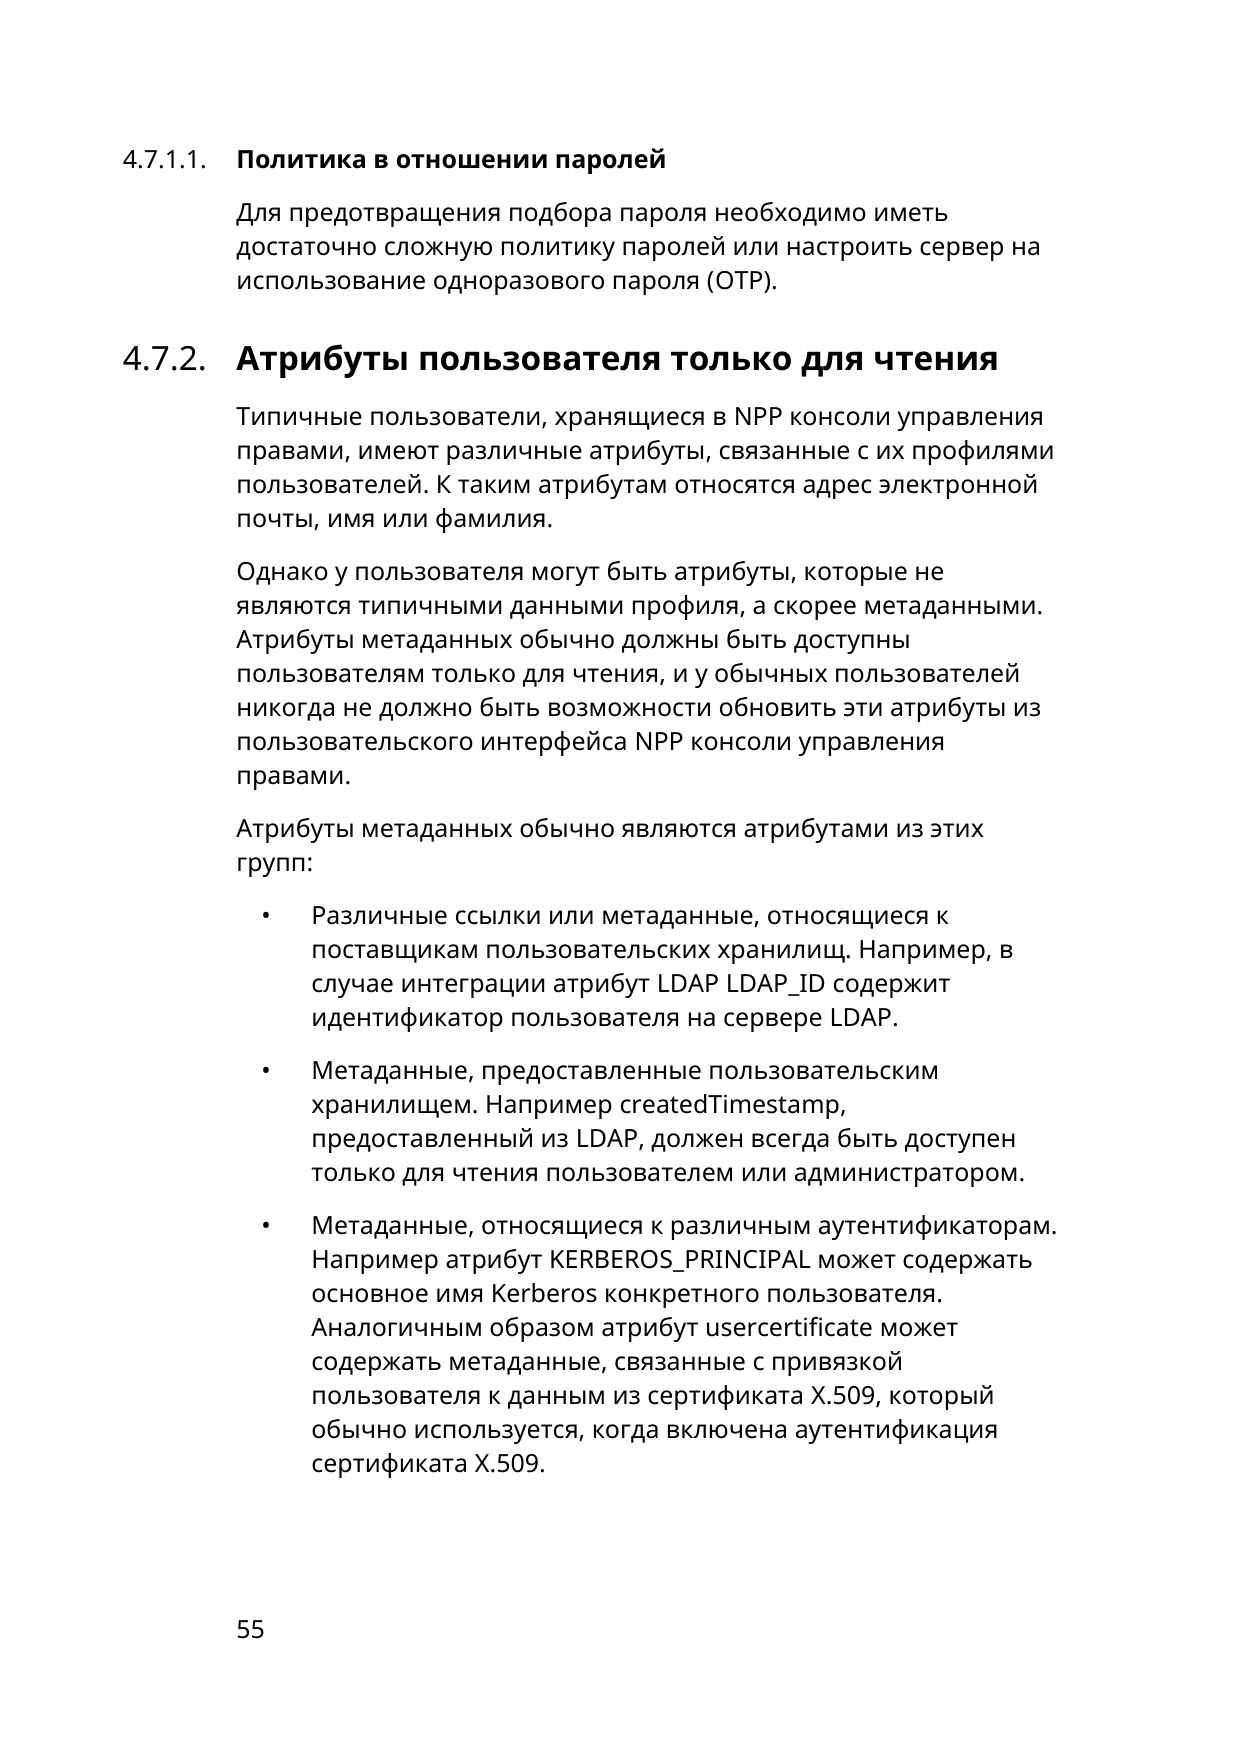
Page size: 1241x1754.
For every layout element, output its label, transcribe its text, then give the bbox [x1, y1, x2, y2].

list Метаданные, относящиеся к различным аутентификаторам. Например атрибут KERBEROS_PRINCIPAL может содержать основное имя Kerberos конкретного пользователя. Аналогичным образом атрибут usercertificate может содержать метаданные, связанные с привязкой пользователя к данным из сертификата X.509, который обычно используется, когда включена аутентификация сертификата X.509. [261, 1207, 1063, 1480]
subtitle Атрибуты пользователя только для чтения [207, 334, 1063, 380]
subtitle Политика в отношении паролей [207, 142, 1063, 176]
text Однако у пользователя могут быть атрибуты, которые не являются типичными данными профиля, а скорее метаданными. Атрибуты метаданных обычно должны быть доступны пользователям только для чтения, и у обычных пользователей никогда не должно быть возможности обновить эти атрибуты из пользовательского интерфейса NPP консоли управления правами. [236, 553, 1063, 792]
list Метаданные, предоставленные пользовательским хранилищем. Например createdTimestamp, предоставленный из LDAP, должен всегда быть доступен только для чтения пользователем или администратором. [261, 1052, 1063, 1189]
text Типичные пользователи, хранящиеся в NPP консоли управления правами, имеют различные атрибуты, связанные с их профилями пользователей. К таким атрибутам относятся адрес электронной почты, имя или фамилия. [236, 398, 1063, 535]
text Атрибуты метаданных обычно являются атрибутами из этих групп: [236, 811, 1063, 879]
text Для предотвращения подбора пароля необходимо иметь достаточно сложную политику паролей или настроить сервер на использование одноразового пароля (OTP). [236, 194, 1063, 297]
list Различные ссылки или метаданные, относящиеся к поставщикам пользовательских хранилищ. Например, в случае интеграции атрибут LDAP LDAP_ID содержит идентификатор пользователя на сервере LDAP. [261, 897, 1063, 1034]
